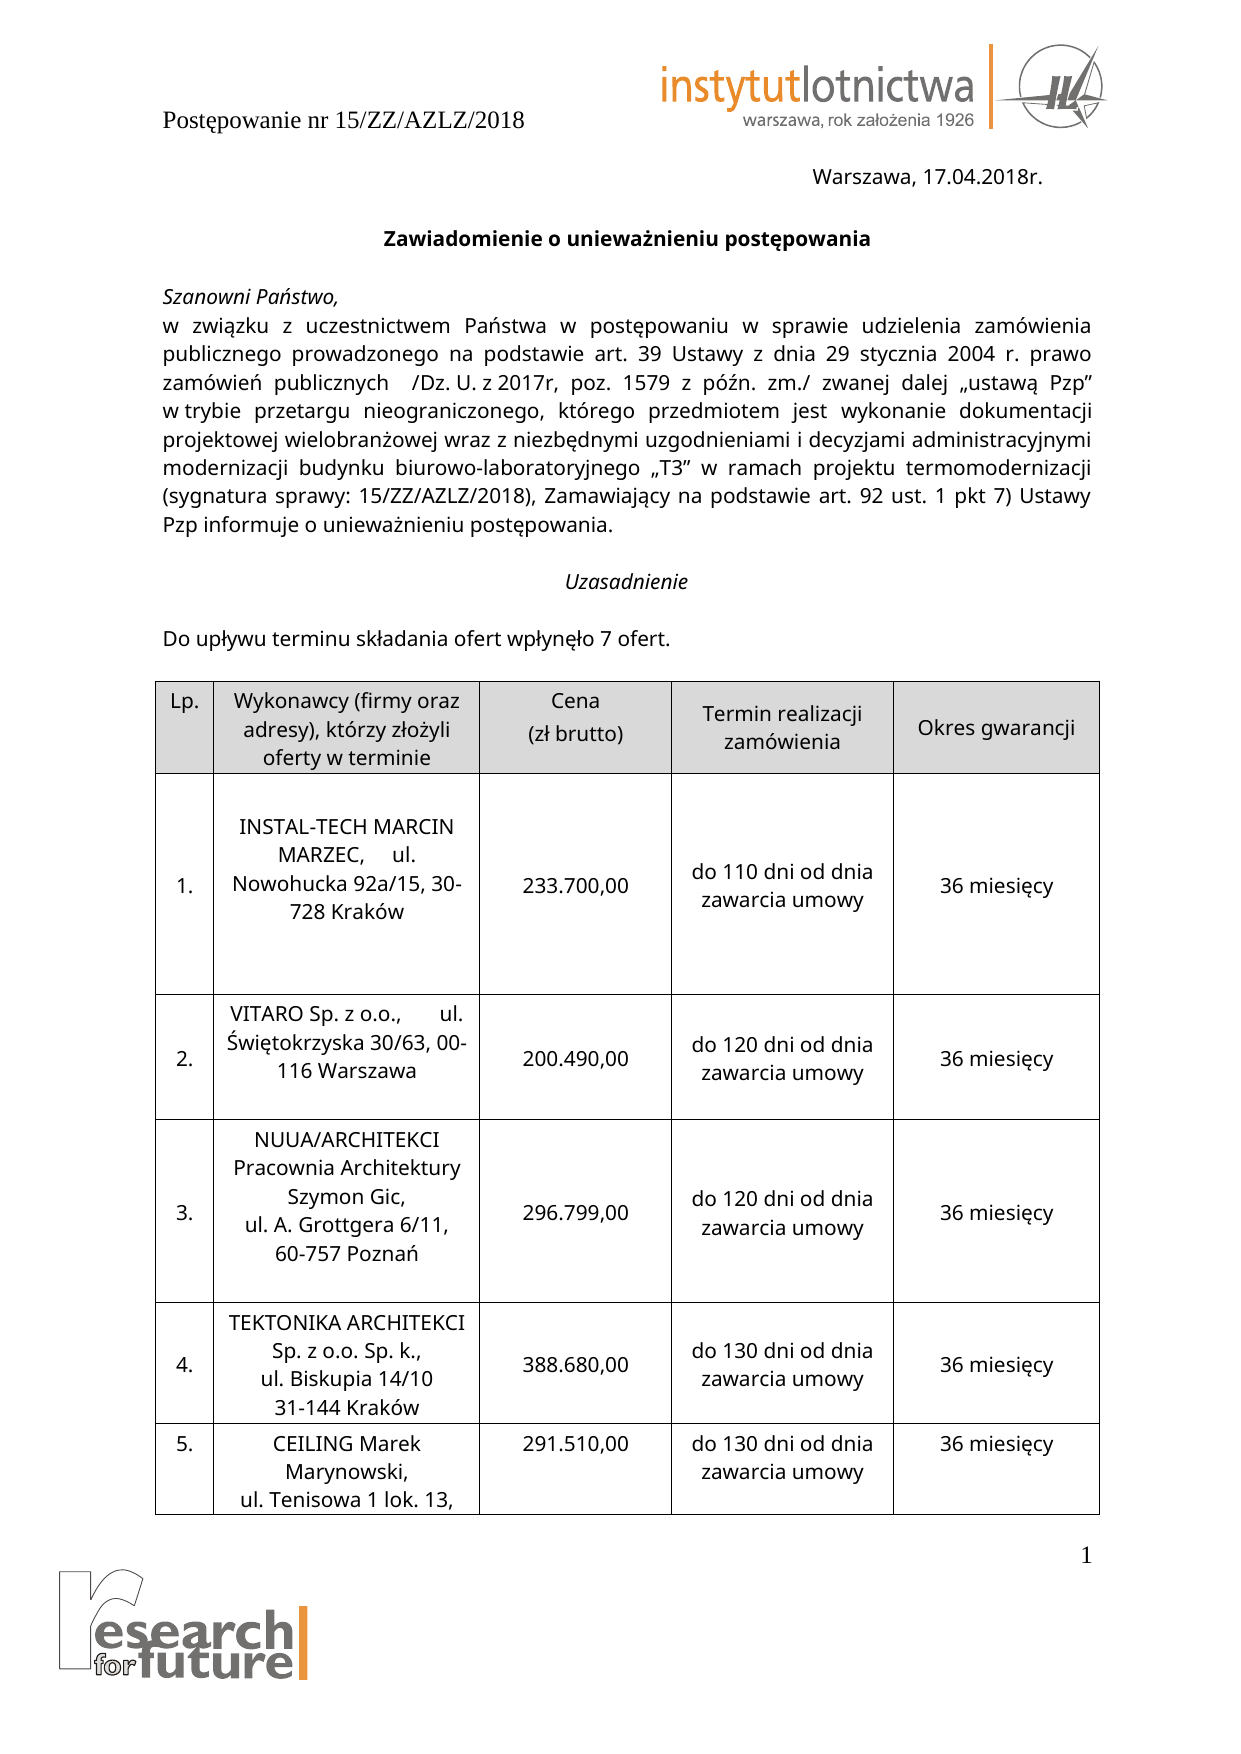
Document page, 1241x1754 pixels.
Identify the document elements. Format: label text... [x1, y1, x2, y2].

table_cell 3. [156, 1120, 213, 1302]
table_cell do 120 dni od dnia zawarcia umowy [672, 1120, 893, 1302]
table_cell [672, 1424, 893, 1514]
table_cell NUUA/ARCHITEKCI Pracownia Architektury Szymon Gic, ul. A. Grottgera 6/11, 60-757 Poznań [214, 1120, 479, 1302]
table_cell VITARO Sp. z o.o., ul. Świętokrzyska 30/63, 00-116 Warszawa [214, 995, 479, 1119]
table_cell 1. [156, 774, 213, 994]
table_cell 388.680,00 [480, 1303, 671, 1423]
text Warszawa, 17.04.2018r. [162, 162, 1093, 191]
table_cell do 130 dni od dnia zawarcia umowy [672, 1303, 893, 1423]
table_header Termin realizacji zamówienia [672, 682, 893, 773]
text Szanowni Państwo, [162, 282, 1093, 311]
table_cell INSTAL-TECH MARCIN MARZEC, ul. Nowohucka 92a/15, 30-728 Kraków [214, 774, 479, 994]
table_cell TEKTONIKA ARCHITEKCI Sp. z o.o. Sp. k., ul. Biskupia 14/10 31-144 Kraków [214, 1303, 479, 1423]
table_cell 36 miesięcy [894, 1120, 1099, 1302]
table_header Lp. [156, 682, 213, 773]
table_header Okres gwarancji [894, 682, 1099, 773]
table_header Cena (zł brutto) [480, 682, 671, 773]
table_cell 2. [156, 995, 213, 1119]
text w związku z uczestnictwem Państwa w postępowaniu w sprawie udzielenia zamówienia publicznego prowadzonego na podstawie art. 39 Ustawy z dnia 29 stycznia 2004 r. prawo zamówień publicznych /Dz. U. z 2017r, poz. 1579 z późn. zm./ zwanej dalej „ustawą Pzp” w trybie przetargu nieograniczonego, którego przedmiotem jest wykonanie dokumentacji projektowej wielobranżowej wraz z niezbędnymi uzgodnieniami i decyzjami administracyjnymi modernizacji budynku biurowo-laboratoryjnego „T3” w ramach projektu termomodernizacji (sygnatura sprawy: 15/ZZ/AZLZ/2018), Zamawiający na podstawie art. 92 ust. 1 pkt 7) Ustawy Pzp informuje o unieważnieniu postępowania. [162, 311, 1093, 538]
text Do upływu terminu składania ofert wpłynęło 7 ofert. [162, 624, 1093, 652]
table_cell 200.490,00 [480, 995, 671, 1119]
table_cell 296.799,00 [480, 1120, 671, 1302]
table_cell 36 miesięcy [894, 1303, 1099, 1423]
table_cell 4. [156, 1303, 213, 1423]
table_header Wykonawcy (firmy oraz adresy), którzy złożyli oferty w terminie [214, 682, 479, 773]
text Uzasadnienie [162, 567, 1093, 595]
table_cell do 110 dni od dnia zawarcia umowy [672, 774, 893, 994]
table_cell do 120 dni od dnia zawarcia umowy [672, 995, 893, 1119]
table_cell 233.700,00 [480, 774, 671, 994]
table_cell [214, 1424, 479, 1514]
table_cell 36 miesięcy [894, 995, 1099, 1119]
table_cell 36 miesięcy [894, 774, 1099, 994]
table_cell 36 miesięcy [894, 1424, 1099, 1514]
subtitle Zawiadomienie o unieważnieniu postępowania [162, 224, 1093, 252]
table_cell 5. [156, 1424, 213, 1514]
table_cell 291.510,00 [480, 1424, 671, 1514]
